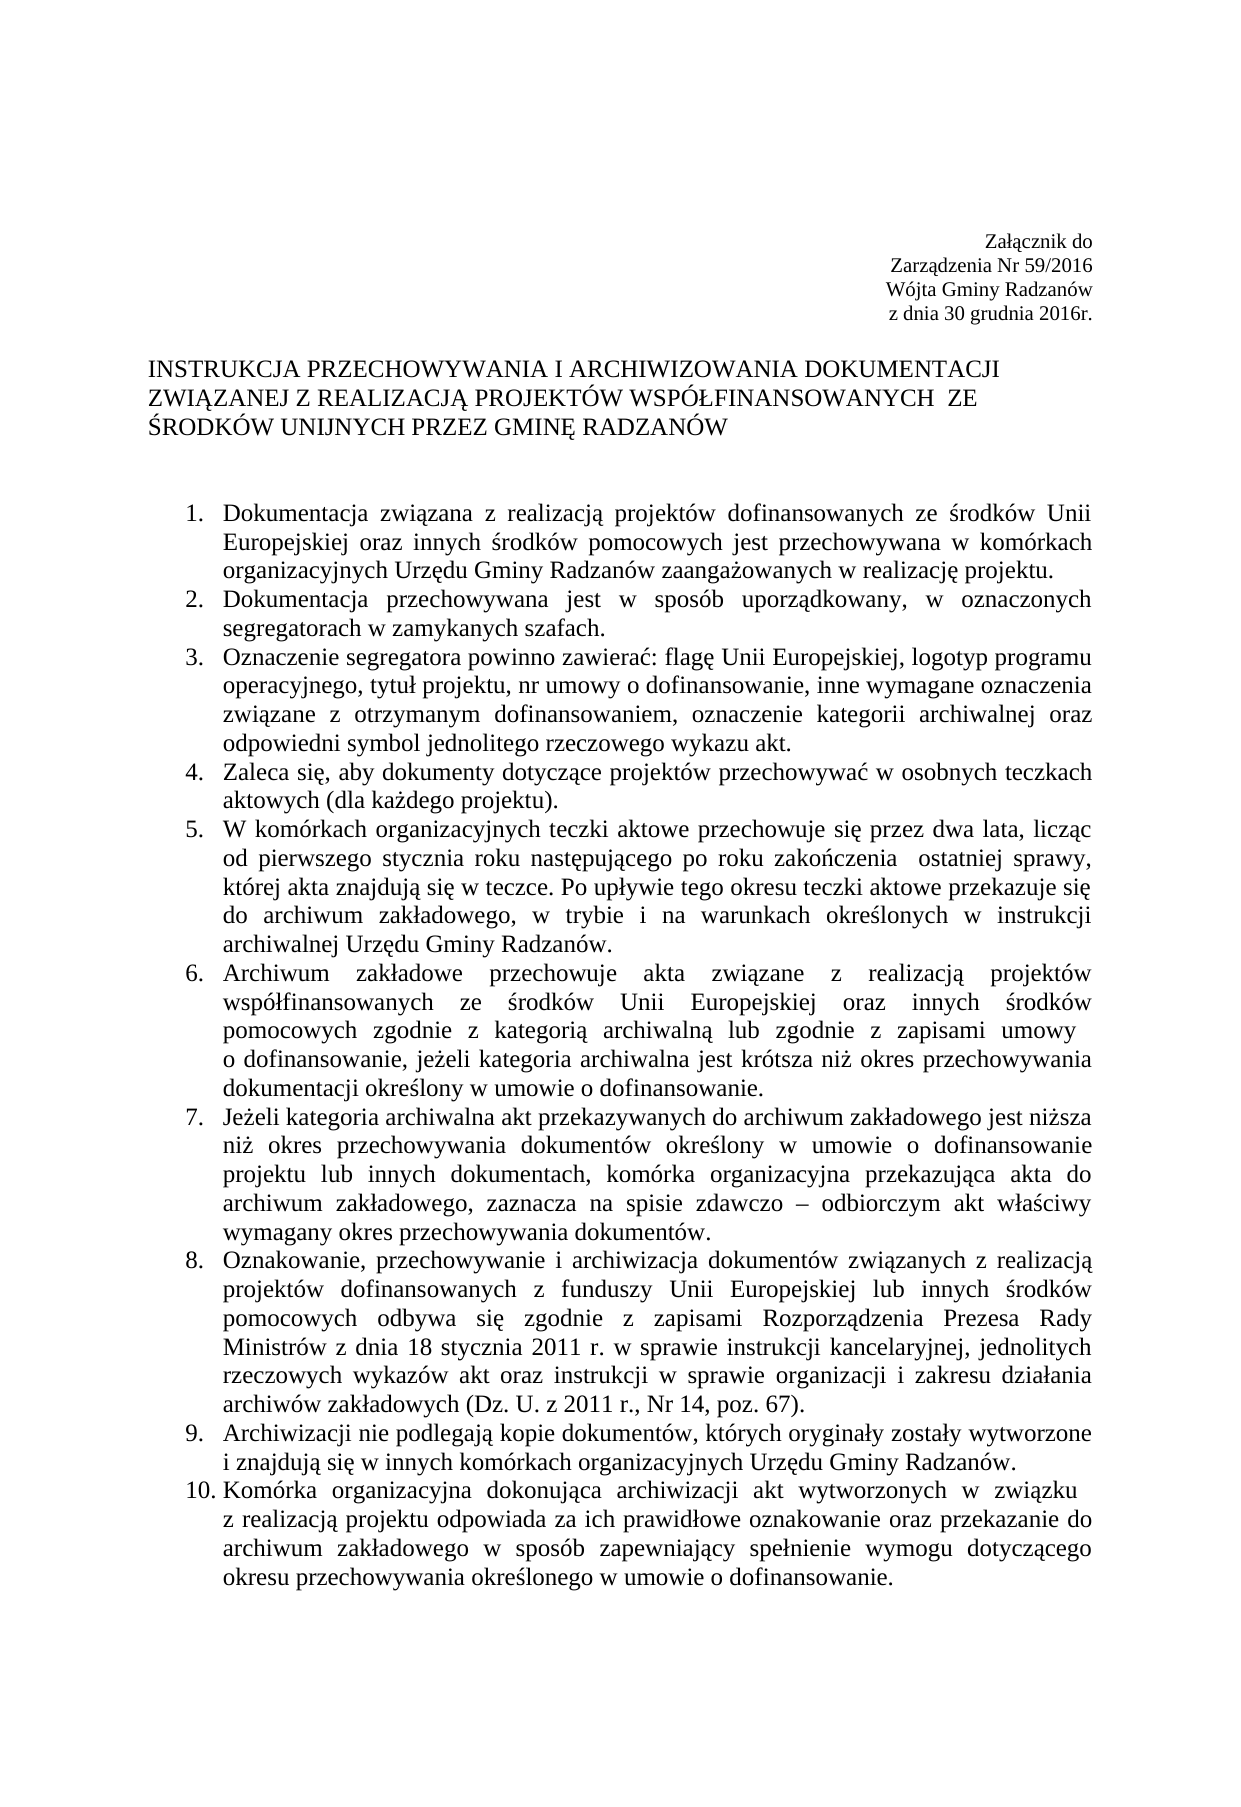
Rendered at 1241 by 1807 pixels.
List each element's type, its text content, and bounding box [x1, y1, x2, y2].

text z dnia 30 grudnia 2016r. [148, 301, 1093, 325]
list Komórka organizacyjna dokonująca archiwizacji akt wytworzonych w związku z realizacją projektu odpowiada za ich prawidłowe oznakowanie oraz przekazanie do archiwum zakładowego w sposób zapewniający spełnienie wymogu dotyczącego okresu przechowywania określonego w umowie o dofinansowanie. [185, 1475, 1093, 1590]
list Archiwizacji nie podlegają kopie dokumentów, których oryginały zostały wytworzone i znajdują się w innych komórkach organizacyjnych Urzędu Gminy Radzanów. [185, 1418, 1093, 1475]
list Archiwum zakładowe przechowuje akta związane z realizacją projektów współfinansowanych ze środków Unii Europejskiej oraz innych środków pomocowych zgodnie z kategorią archiwalną lub zgodnie z zapisami umowy o dofinansowanie, jeżeli kategoria archiwalna jest krótsza niż okres przechowywania dokumentacji określony w umowie o dofinansowanie. [185, 958, 1093, 1102]
text Wójta Gminy Radzanów [148, 277, 1093, 301]
list Oznaczenie segregatora powinno zawierać: flagę Unii Europejskiej, logotyp programu operacyjnego, tytuł projektu, nr umowy o dofinansowanie, inne wymagane oznaczenia związane z otrzymanym dofinansowaniem, oznaczenie kategorii archiwalnej oraz odpowiedni symbol jednolitego rzeczowego wykazu akt. [185, 642, 1093, 757]
list Oznakowanie, przechowywanie i archiwizacja dokumentów związanych z realizacją projektów dofinansowanych z funduszy Unii Europejskiej lub innych środków pomocowych odbywa się zgodnie z zapisami Rozporządzenia Prezesa Rady Ministrów z dnia 18 stycznia 2011 r. w sprawie instrukcji kancelaryjnej, jednolitych rzeczowych wykazów akt oraz instrukcji w sprawie organizacji i zakresu działania archiwów zakładowych (Dz. U. z 2011 r., Nr 14, poz. 67). [185, 1245, 1093, 1418]
list W komórkach organizacyjnych teczki aktowe przechowuje się przez dwa lata, licząc od pierwszego stycznia roku następującego po roku zakończenia ostatniej sprawy, której akta znajdują się w teczce. Po upływie tego okresu teczki aktowe przekazuje się do archiwum zakładowego, w trybie i na warunkach określonych w instrukcji archiwalnej Urzędu Gminy Radzanów. [185, 814, 1093, 958]
list Zaleca się, aby dokumenty dotyczące projektów przechowywać w osobnych teczkach aktowych (dla każdego projektu). [185, 757, 1093, 814]
list Dokumentacja związana z realizacją projektów dofinansowanych ze środków Unii Europejskiej oraz innych środków pomocowych jest przechowywana w komórkach organizacyjnych Urzędu Gminy Radzanów zaangażowanych w realizację projektu. [185, 498, 1093, 584]
list Dokumentacja przechowywana jest w sposób uporządkowany, w oznaczonych segregatorach w zamykanych szafach. [185, 584, 1093, 642]
text INSTRUKCJA PRZECHOWYWANIA I ARCHIWIZOWANIA DOKUMENTACJI ZWIĄZANEJ Z REALIZACJĄ PROJEKTÓW WSPÓŁFINANSOWANYCH ZE ŚRODKÓW UNIJNYCH PRZEZ GMINĘ RADZANÓW [148, 354, 1093, 440]
text Zarządzenia Nr 59/2016 [148, 253, 1093, 277]
list Jeżeli kategoria archiwalna akt przekazywanych do archiwum zakładowego jest niższa niż okres przechowywania dokumentów określony w umowie o dofinansowanie projektu lub innych dokumentach, komórka organizacyjna przekazująca akta do archiwum zakładowego, zaznacza na spisie zdawczo – odbiorczym akt właściwy wymagany okres przechowywania dokumentów. [185, 1102, 1093, 1245]
text Załącznik do [148, 229, 1093, 253]
